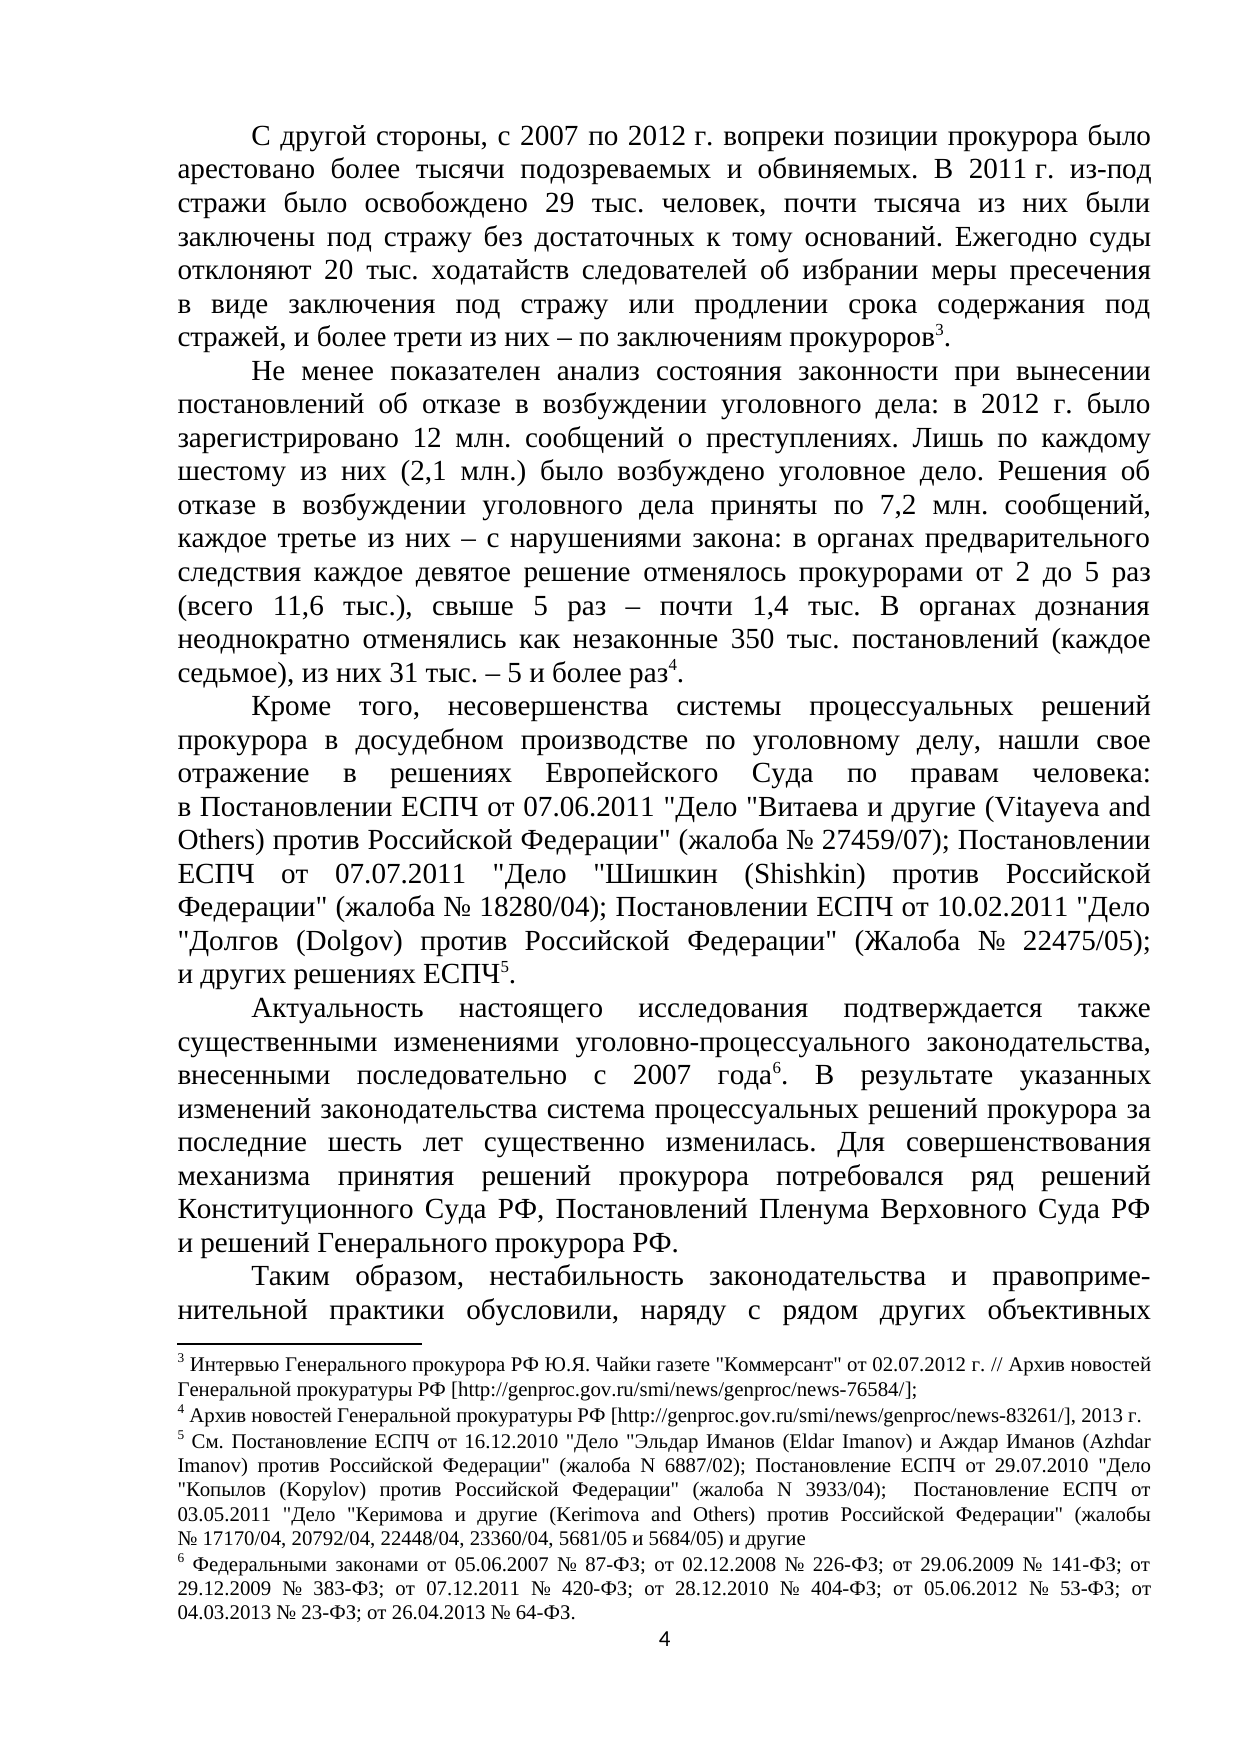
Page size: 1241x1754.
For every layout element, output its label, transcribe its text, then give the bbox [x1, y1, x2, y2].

text Актуальность настоящего исследования подтверждается также существенными изменениями уголовно-процессуального законодательства, внесенными последовательно с 2007 года. В результате указанных изменений законодательства система процессуальных решений прокурора за последние шесть лет существенно изменилась. Для совершенствования механизма принятия решений прокурора потребовался ряд решений Конституционного Суда РФ, Постановлений Пленума Верховного Суда РФ и решений Генерального прокурора РФ. [177, 990, 1152, 1258]
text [177, 1258, 1152, 1326]
text Кроме того, несовершенства системы процессуальных решений прокурора в досудебном производстве по уголовному делу, нашли свое отражение в решениях Европейского Суда по правам человека: в Постановлении ЕСПЧ от 07.06.2011 "Дело "Витаева и другие (Vitayeva and Others) против Российской Федерации" (жалоба № 27459/07); Постановлении ЕСПЧ от 07.07.2011 "Дело "Шишкин (Shishkin) против Российской Федерации" (жалоба № 18280/04); Постановлении ЕСПЧ от 10.02.2011 "Дело "Долгов (Dolgov) против Российской Федерации" (Жалоба № 22475/05); и других решениях ЕСПЧ. [177, 688, 1152, 990]
text С другой стороны, с 2007 по 2012 г. вопреки позиции прокурора было арестовано более тысячи подозреваемых и обвиняемых. В 2011 г. из-под стражи было освобождено 29 тыс. человек, почти тысяча из них были заключены под стражу без достаточных к тому оснований. Ежегодно суды отклоняют 20 тыс. ходатайств следователей об избрании меры пресечения в виде заключения под стражу или продлении срока содержания под стражей, и более трети из них – по заключениям прокуроров. [177, 118, 1152, 353]
text Не менее показателен анализ состояния законности при вынесении постановлений об отказе в возбуждении уголовного дела: в 2012 г. было зарегистрировано 12 млн. сообщений о преступлениях. Лишь по каждому шестому из них (2,1 млн.) было возбуждено уголовное дело. Решения об отказе в возбуждении уголовного дела приняты по 7,2 млн. сообщений, каждое третье из них – с нарушениями закона: в органах предварительного следствия каждое девятое решение отменялось прокурорами от 2 до 5 раз (всего 11,6 тыс.), свыше 5 раз – почти 1,4 тыс. В органах дознания неоднократно отменялись как незаконные 350 тыс. постановлений (каждое седьмое), из них 31 тыс. – 5 и более раз. [177, 353, 1152, 688]
